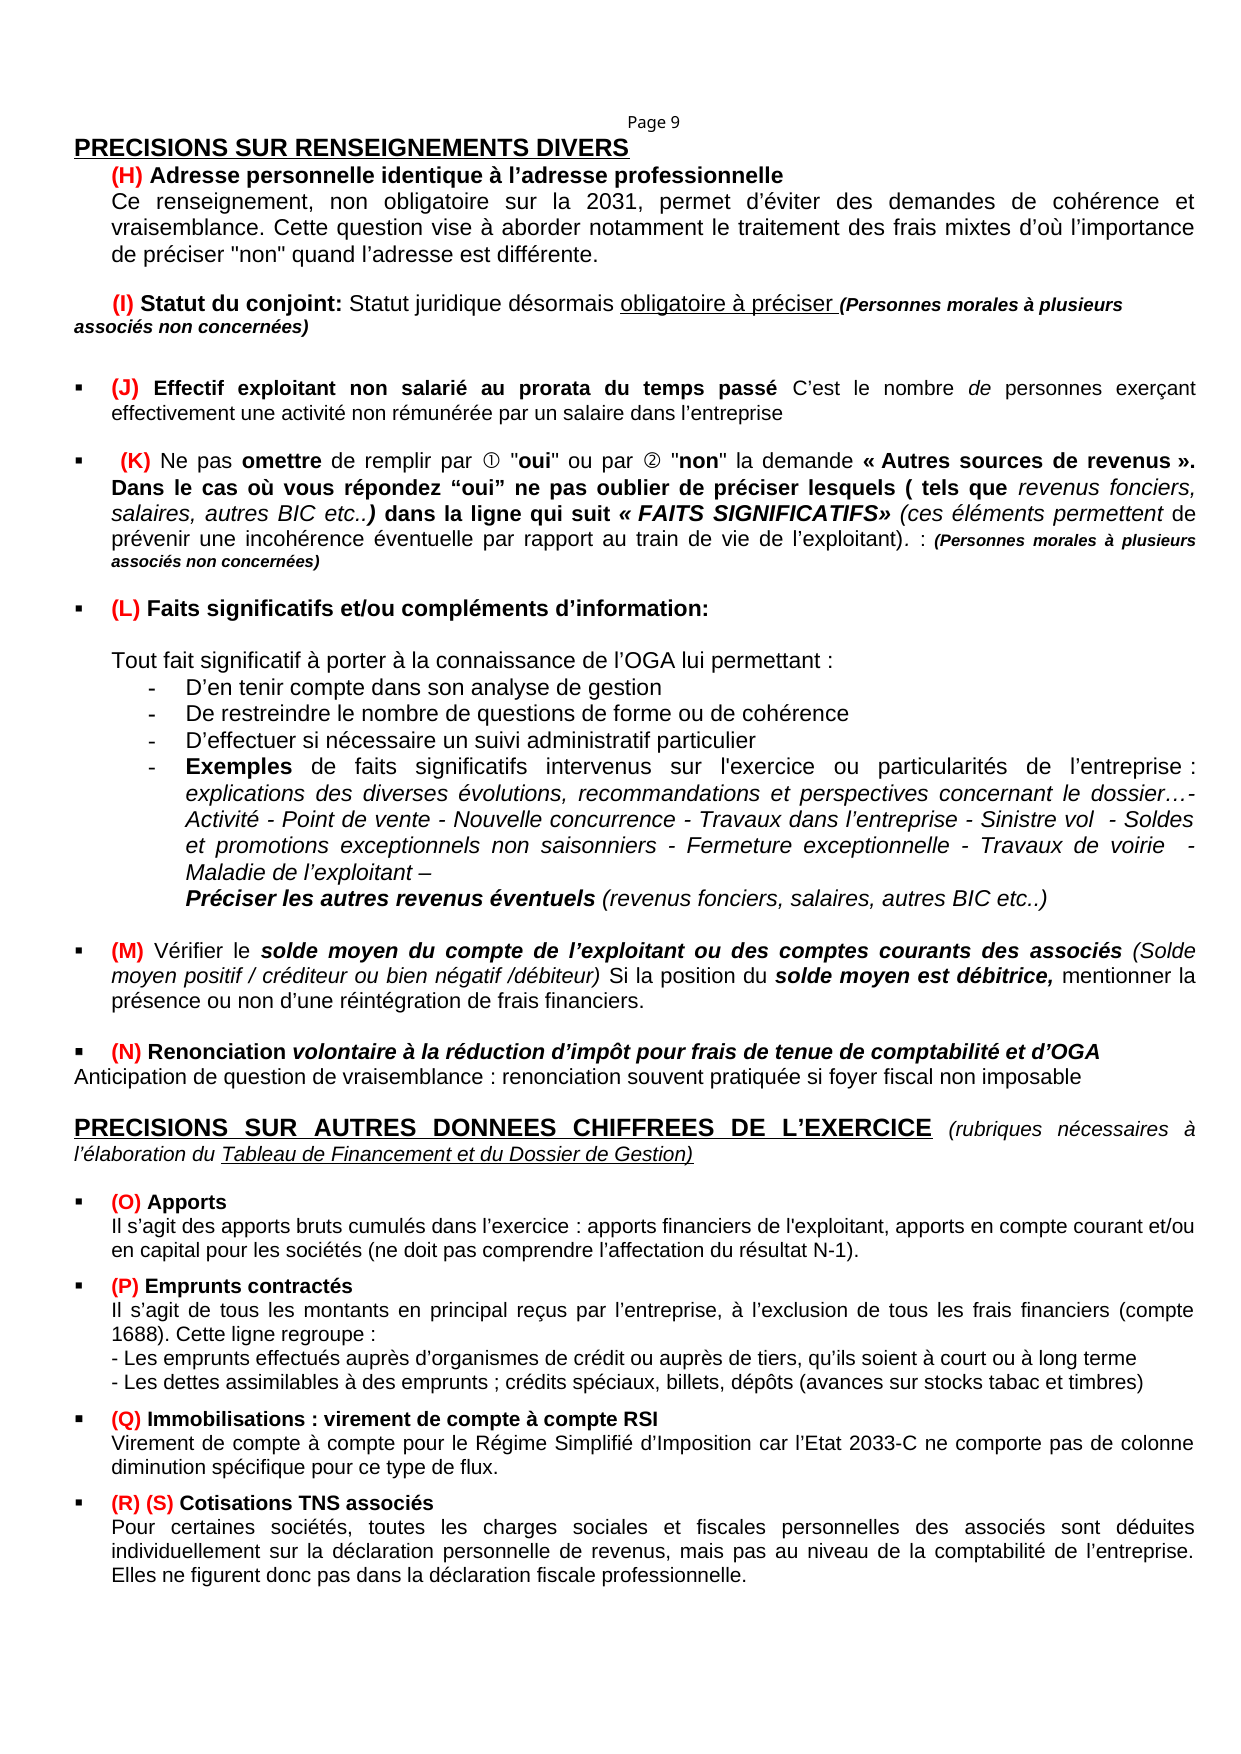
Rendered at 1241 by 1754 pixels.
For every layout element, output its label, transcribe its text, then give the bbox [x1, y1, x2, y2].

text Pour certaines sociétés, toutes les charges sociales et fiscales personnelles des associés sont déduites individuellement sur la déclaration personnelle de revenus, mais pas au niveau de la comptabilité de l’entreprise. Elles ne figurent donc pas dans la déclaration fiscale professionnelle. [111, 1515, 1196, 1587]
text PRECISIONS SUR AUTRES DONNEES CHIFFREES DE L’EXERCICE (rubriques nécessaires à l’élaboration du Tableau de Financement et du Dossier de Gestion) [74, 1113, 1196, 1166]
text Ce renseignement, non obligatoire sur la 2031, permet d’éviter des demandes de cohérence et vraisemblance. Cette question vise à aborder notamment le traitement des frais mixtes d’où l’importance de préciser "non" quand l’adresse est différente. [111, 188, 1196, 267]
text (I) Statut du conjoint: Statut juridique désormais obligatoire à préciser (Personnes morales à plusieurs associés non concernées) [74, 290, 1196, 338]
list (J) Effectif exploitant non salarié au prorata du temps passé C’est le nombre de personnes exerçant effectivement une activité non rémunérée par un salaire dans l’entreprise [74, 374, 1196, 424]
list (K) Ne pas omettre de remplir par "oui" ou par "non" la demande « Autres sources de revenus ». Dans le cas où vous répondez “oui” ne pas oublier de préciser lesquels ( tels que revenus fonciers, salaires, autres BIC etc..) dans la ligne qui suit « FAITS SIGNIFICATIFS» (ces éléments permettent de prévenir une incohérence éventuelle par rapport au train de vie de l’exploitant). : (Personnes morales à plusieurs associés non concernées) [74, 448, 1196, 571]
text Virement de compte à compte pour le Régime Simplifié d’Imposition car l’Etat 2033-C ne comporte pas de colonne diminution spécifique pour ce type de flux. [111, 1431, 1196, 1478]
list (N) Renonciation volontaire à la réduction d’impôt pour frais de tenue de comptabilité et d’OGA [74, 1039, 1196, 1064]
list (R) (S) Cotisations TNS associés [74, 1491, 1196, 1515]
list (M) Vérifier le solde moyen du compte de l’exploitant ou des comptes courants des associés (Solde moyen positif / créditeur ou bien négatif /débiteur) Si la position du solde moyen est débitrice, mentionner la présence ou non d’une réintégration de frais financiers. [74, 938, 1196, 1013]
text Il s’agit des apports bruts cumulés dans l’exercice : apports financiers de l'exploitant, apports en compte courant et/ou en capital pour les sociétés (ne doit pas comprendre l’affectation du résultat N-1). [111, 1214, 1196, 1262]
list (P) Emprunts contractés [74, 1274, 1196, 1298]
list Exemples de faits significatifs intervenus sur l'exercice ou particularités de l’entreprise : explications des diverses évolutions, recommandations et perspectives concernant le dossier…- Activité - Point de vente - Nouvelle concurrence - Travaux dans l’entreprise - Sinistre vol - Soldes et promotions exceptionnels non saisonniers - Fermeture exceptionnelle - Travaux de voirie - Maladie de l’exploitant – [148, 753, 1196, 885]
list (L) Faits significatifs et/ou compléments d’information: [74, 595, 1196, 621]
text Il s’agit de tous les montants en principal reçus par l’entreprise, à l’exclusion de tous les frais financiers (compte 1688). Cette ligne regroupe : [111, 1298, 1196, 1346]
list (O) Apports [74, 1190, 1196, 1214]
list (Q) Immobilisations : virement de compte à compte RSI [74, 1407, 1196, 1431]
list D’en tenir compte dans son analyse de gestion [148, 674, 1196, 700]
text PRECISIONS SUR RENSEIGNEMENTS DIVERS [74, 133, 1196, 162]
text - Les dettes assimilables à des emprunts ; crédits spéciaux, billets, dépôts (avances sur stocks tabac et timbres) [111, 1370, 1196, 1394]
text Page 9 [111, 110, 1196, 133]
list Préciser les autres revenus éventuels (revenus fonciers, salaires, autres BIC etc..) [185, 885, 1196, 911]
text Tout fait significatif à porter à la connaissance de l’OGA lui permettant : [111, 647, 1196, 674]
list D’effectuer si nécessaire un suivi administratif particulier [148, 727, 1196, 753]
text Anticipation de question de vraisemblance : renonciation souvent pratiquée si foyer fiscal non imposable [74, 1064, 1196, 1089]
list De restreindre le nombre de questions de forme ou de cohérence [148, 700, 1196, 727]
text - Les emprunts effectués auprès d’organismes de crédit ou auprès de tiers, qu’ils soient à court ou à long terme [111, 1346, 1196, 1370]
text (H) Adresse personnelle identique à l’adresse professionnelle [74, 162, 1196, 188]
